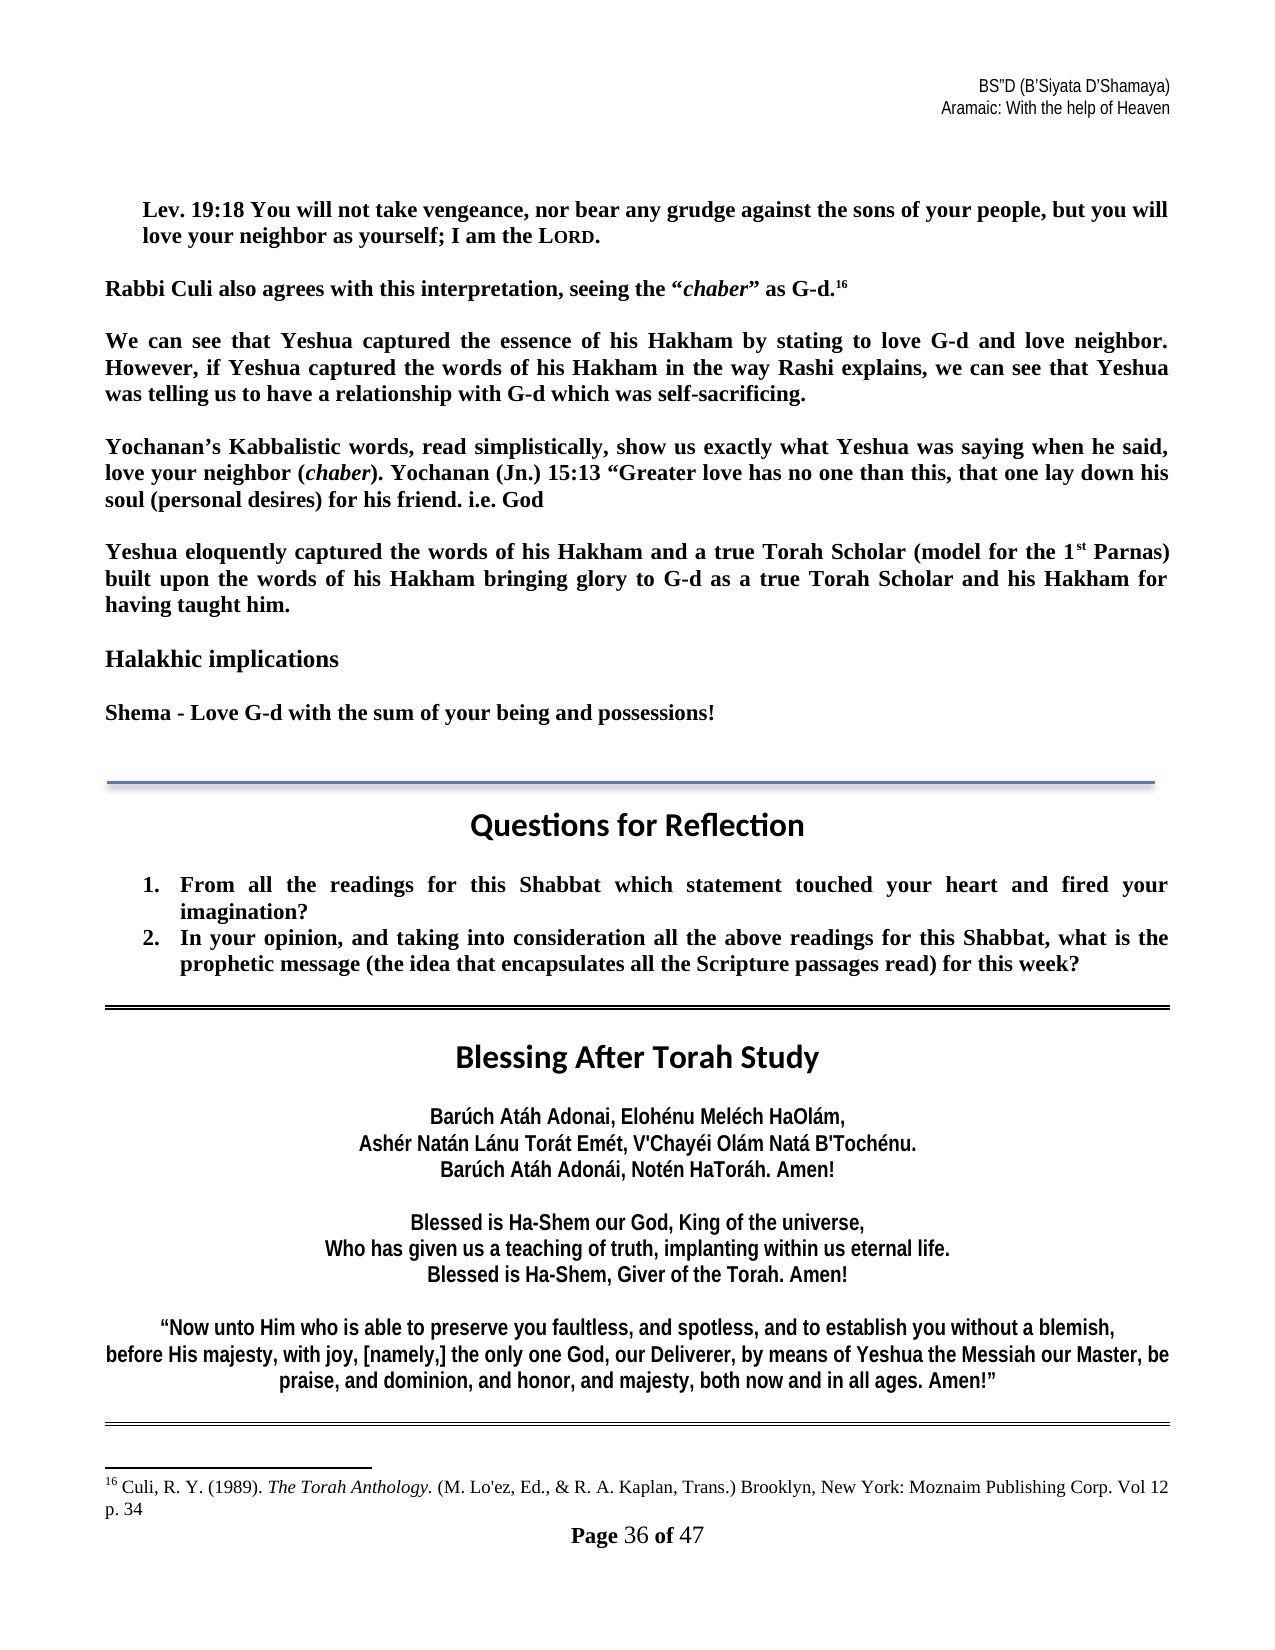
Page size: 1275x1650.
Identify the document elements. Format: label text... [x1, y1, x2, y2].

text We can see that Yeshua captured the essence of his Hakham by stating to love G-d and love neighbor. However, if Yeshua captured the words of his Hakham in the way Rashi explains, we can see that Yeshua was telling us to have a relationship with G-d which was self-sacrificing. [105, 327, 1170, 407]
text “Now unto Him who is able to preserve you faultless, and spotless, and to establish you without a blemish, [105, 1314, 1170, 1341]
text Yeshua eloquently captured the words of his Hakham and a true Torah Scholar (model for the 1st Parnas) built upon the words of his Hakham bringing glory to G-d as a true Torah Scholar and his Hakham for having taught him. [105, 538, 1170, 617]
subtitle Questions for Reflection [105, 804, 1170, 845]
text Blessed is Ha-Shem, Giver of the Torah. Amen! [105, 1261, 1170, 1288]
text Halakhic implications [105, 644, 1170, 672]
text Barúch Atáh Adonái, Notén HaToráh. Amen! [105, 1156, 1170, 1182]
text Lev. 19:18 You will not take vengeance, nor bear any grudge against the sons of your people, but you will love your neighbor as yourself; I am the Lord. [142, 196, 1170, 248]
text Barúch Atáh Adonai, Elohénu Meléch HaOlám, [105, 1103, 1170, 1130]
subtitle Blessing After Torah Study [105, 1036, 1170, 1077]
text Who has given us a teaching of truth, implanting within us eternal life. [105, 1235, 1170, 1261]
text Rabbi Culi also agrees with this interpretation, seeing the “chaber” as G-d. [105, 275, 1170, 301]
text Shema - Love G-d with the sum of your being and possessions! [105, 699, 1170, 725]
list From all the readings for this Shabbat which statement touched your heart and fired your imagination? [142, 871, 1170, 924]
text before His majesty, with joy, [namely,] the only one God, our Deliverer, by means of Yeshua the Messiah our Master, be praise, and dominion, and honor, and majesty, both now and in all ages. Amen!” [105, 1341, 1170, 1393]
text Yochanan’s Kabbalistic words, read simplistically, show us exactly what Yeshua was saying when he said, love your neighbor (chaber). Yochanan (Jn.) 15:13 “Greater love has no one than this, that one lay down his soul (personal desires) for his friend. i.e. God [105, 433, 1170, 512]
list In your opinion, and taking into consideration all the above readings for this Shabbat, what is the prophetic message (the idea that encapsulates all the Scripture passages read) for this week? [142, 924, 1170, 977]
text Blessed is Ha-Shem our God, King of the universe, [105, 1209, 1170, 1235]
text Ashér Natán Lánu Torát Emét, V'Chayéi Olám Natá B'Tochénu. [105, 1130, 1170, 1156]
